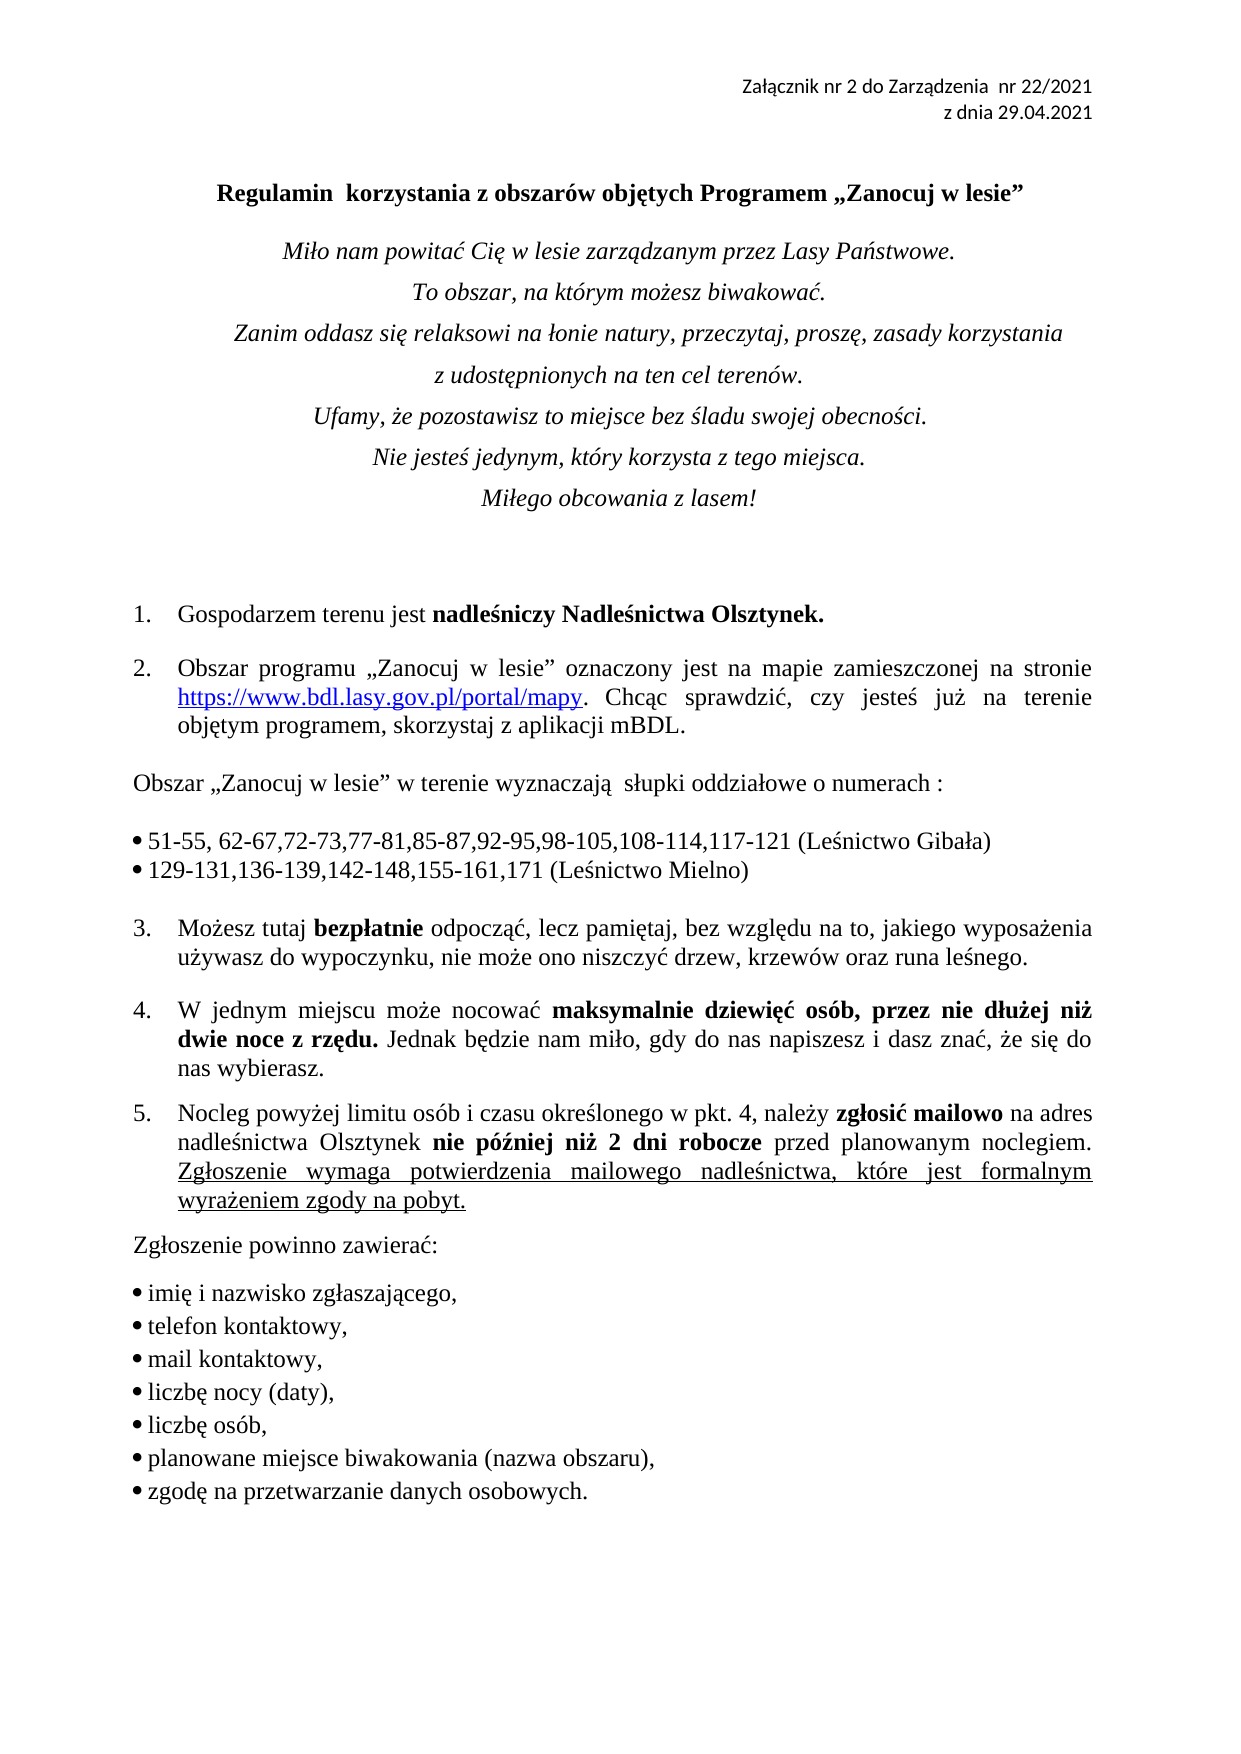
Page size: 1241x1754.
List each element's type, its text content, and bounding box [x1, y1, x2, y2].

list telefon kontaktowy, [133, 1311, 1093, 1339]
list 51-55, 62-67,72-73,77-81,85-87,92-95,98-105,108-114,117-121 (Leśnictwo Gibała) [133, 826, 1093, 855]
list imię i nazwisko zgłaszającego, [133, 1278, 1093, 1307]
text Obszar „Zanocuj w lesie” w terenie wyznaczają słupki oddziałowe o numerach : [133, 768, 1093, 797]
list Możesz tutaj bezpłatnie odpocząć, lecz pamiętaj, bez względu na to, jakiego wyposażenia używasz do wypoczynku, nie może ono niszczyć drzew, krzewów oraz runa leśnego. [133, 913, 1093, 971]
list zgodę na przetwarzanie danych osobowych. [133, 1476, 1093, 1505]
list liczbę nocy (daty), [133, 1377, 1093, 1406]
list liczbę osób, [133, 1410, 1093, 1439]
text Nie jesteś jedynym, który korzysta z tego miejsca. [148, 442, 1093, 471]
text Miło nam powitać Cię w lesie zarządzanym przez Lasy Państwowe. [148, 236, 1093, 265]
text Regulamin korzystania z obszarów objętych Programem „Zanocuj w lesie” [148, 178, 1093, 207]
text To obszar, na którym możesz biwakować. [148, 277, 1093, 306]
text z udostępnionych na ten cel terenów. [148, 360, 1093, 388]
text Zanim oddasz się relaksowi na łonie natury, przeczytaj, proszę, zasady korzystania [207, 318, 1093, 347]
list W jednym miejscu może nocować maksymalnie dziewięć osób, przez nie dłużej niż dwie noce z rzędu. Jednak będzie nam miło, gdy do nas napiszesz i dasz znać, że się do nas wybierasz. [133, 996, 1093, 1082]
text Ufamy, że pozostawisz to miejsce bez śladu swojej obecności. [148, 401, 1093, 430]
list mail kontaktowy, [133, 1344, 1093, 1373]
list 129-131,136-139,142-148,155-161,171 (Leśnictwo Mielno) [133, 855, 1093, 884]
text Zgłoszenie powinno zawierać: [133, 1230, 1093, 1259]
list Nocleg powyżej limitu osób i czasu określonego w pkt. 4, należy zgłosić mailowo na adres nadleśnictwa Olsztynek nie później niż 2 dni robocze przed planowanym noclegiem. Zgłoszenie wymaga potwierdzenia mailowego nadleśnictwa, które jest formalnym wyrażeniem zgody na pobyt. [133, 1098, 1093, 1213]
list planowane miejsce biwakowania (nazwa obszaru), [133, 1443, 1093, 1472]
list Gospodarzem terenu jest nadleśniczy Nadleśnictwa Olsztynek. [133, 599, 1093, 628]
text Miłego obcowania z lasem! [148, 483, 1093, 512]
list Obszar programu „Zanocuj w lesie” oznaczony jest na mapie zamieszczonej na stronie https://www.bdl.lasy.gov.pl/portal/mapy. Chcąc sprawdzić, czy jesteś już na terenie objętym programem, skorzystaj z aplikacji mBDL. [133, 653, 1093, 739]
